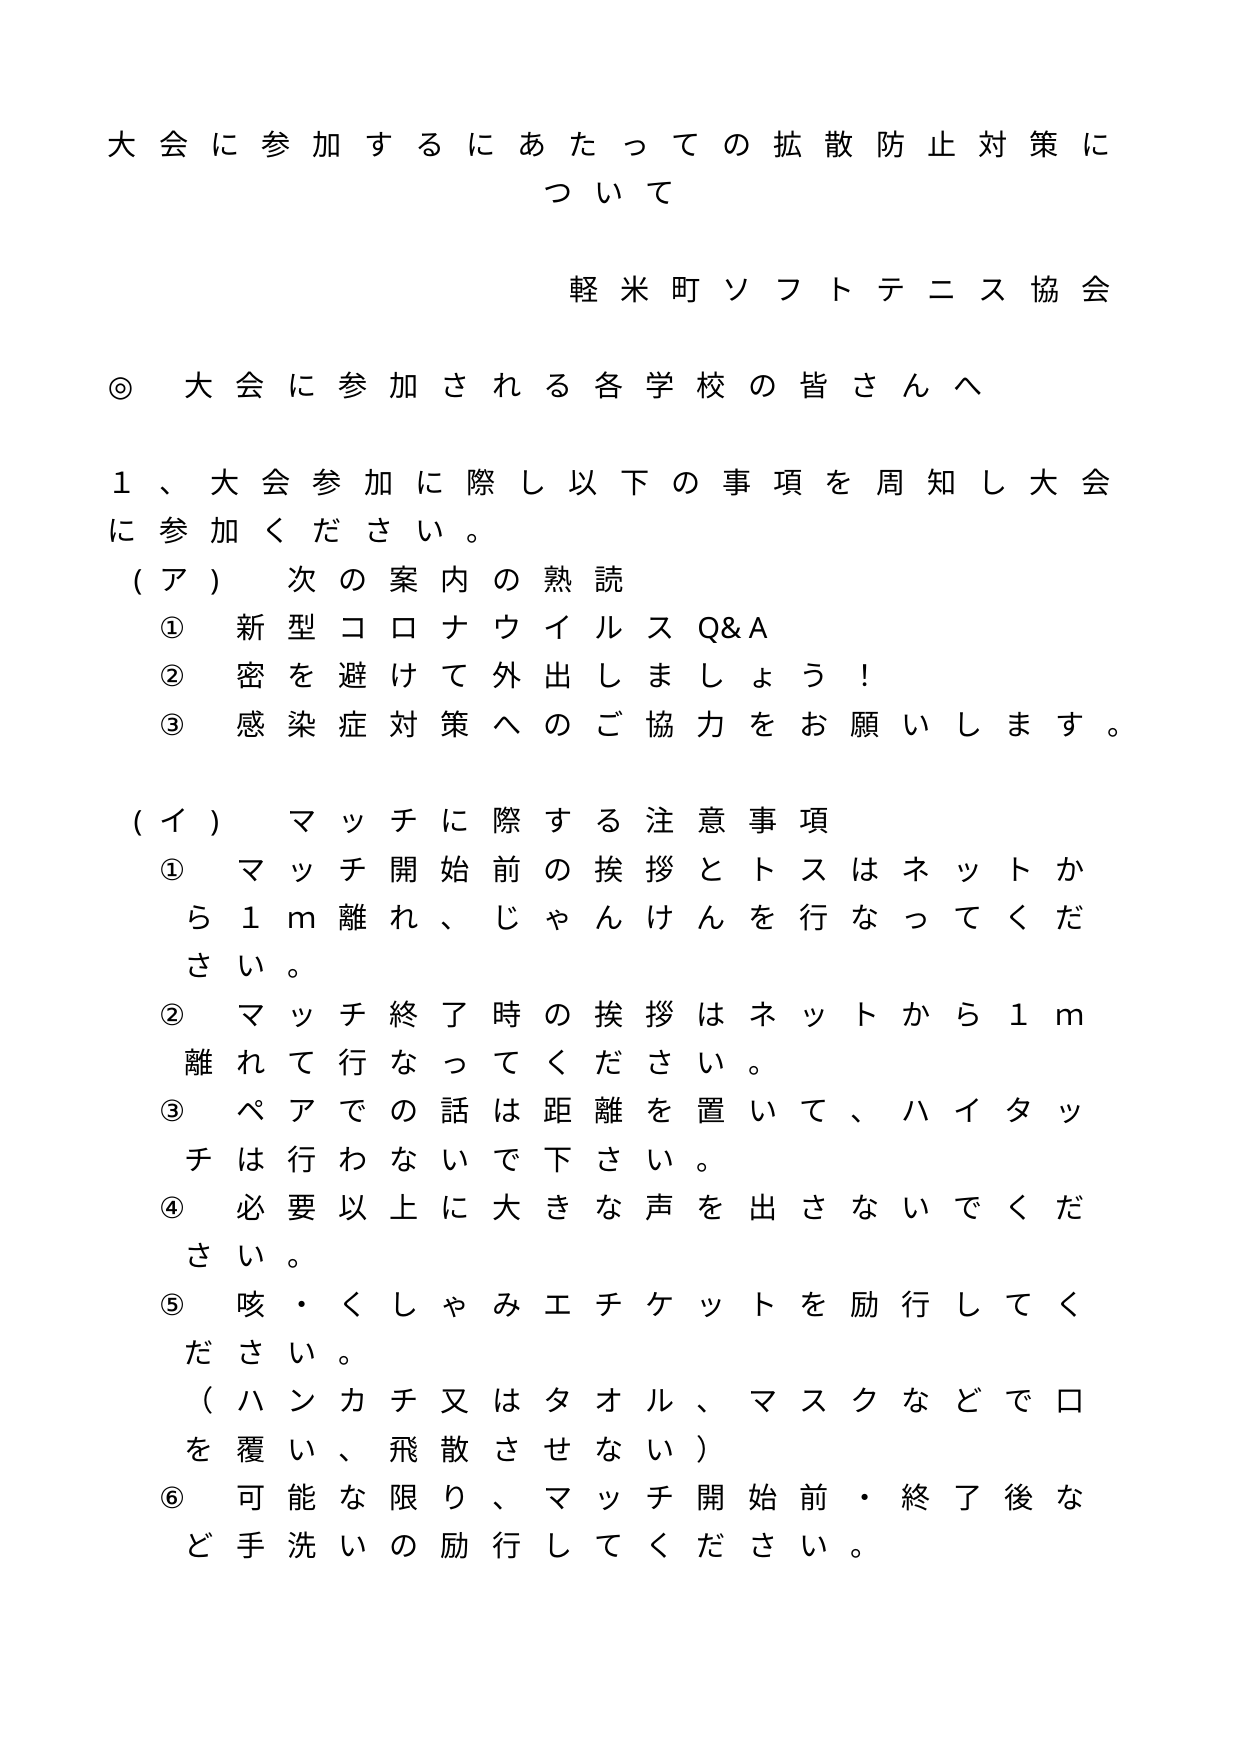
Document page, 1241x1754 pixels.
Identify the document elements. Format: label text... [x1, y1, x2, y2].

list 密を避けて外出しましょう！ [138, 650, 1133, 698]
list 次の案内の熟読 [122, 553, 1133, 602]
list 感染症対策へのご協力をお願いします。 [138, 698, 1133, 747]
list 咳・くしゃみエチケットを励行してください。 [138, 1278, 1133, 1375]
list マッチに際する注意事項 [122, 795, 1133, 843]
list 新型コロナウイルスQ& A [138, 602, 1133, 650]
text １、大会参加に際し以下の事項を周知し大会に参加ください。 [108, 457, 1133, 553]
list マッチ終了時の挨拶はネットから１ｍ離れて行なってください。 [138, 988, 1133, 1085]
list ペアでの話は距離を置いて、ハイタッチは行わないで下さい。 [138, 1085, 1133, 1182]
text ◎ 大会に参加される各学校の皆さんへ [108, 360, 1133, 408]
list 可能な限り、マッチ開始前・終了後など手洗いの励行してください。 [138, 1472, 1133, 1568]
text 大会に参加するにあたっての拡散防止対策について [108, 118, 1133, 215]
text 軽米町ソフトテニス協会 [108, 263, 1133, 312]
list 必要以上に大きな声を出さないでください。 [138, 1182, 1133, 1278]
text （ハンカチ又はタオル、マスクなどで口を覆い、飛散させない） [181, 1375, 1133, 1472]
list マッチ開始前の挨拶とトスはネットから１ｍ離れ、じゃんけんを行なってください。 [138, 843, 1133, 988]
